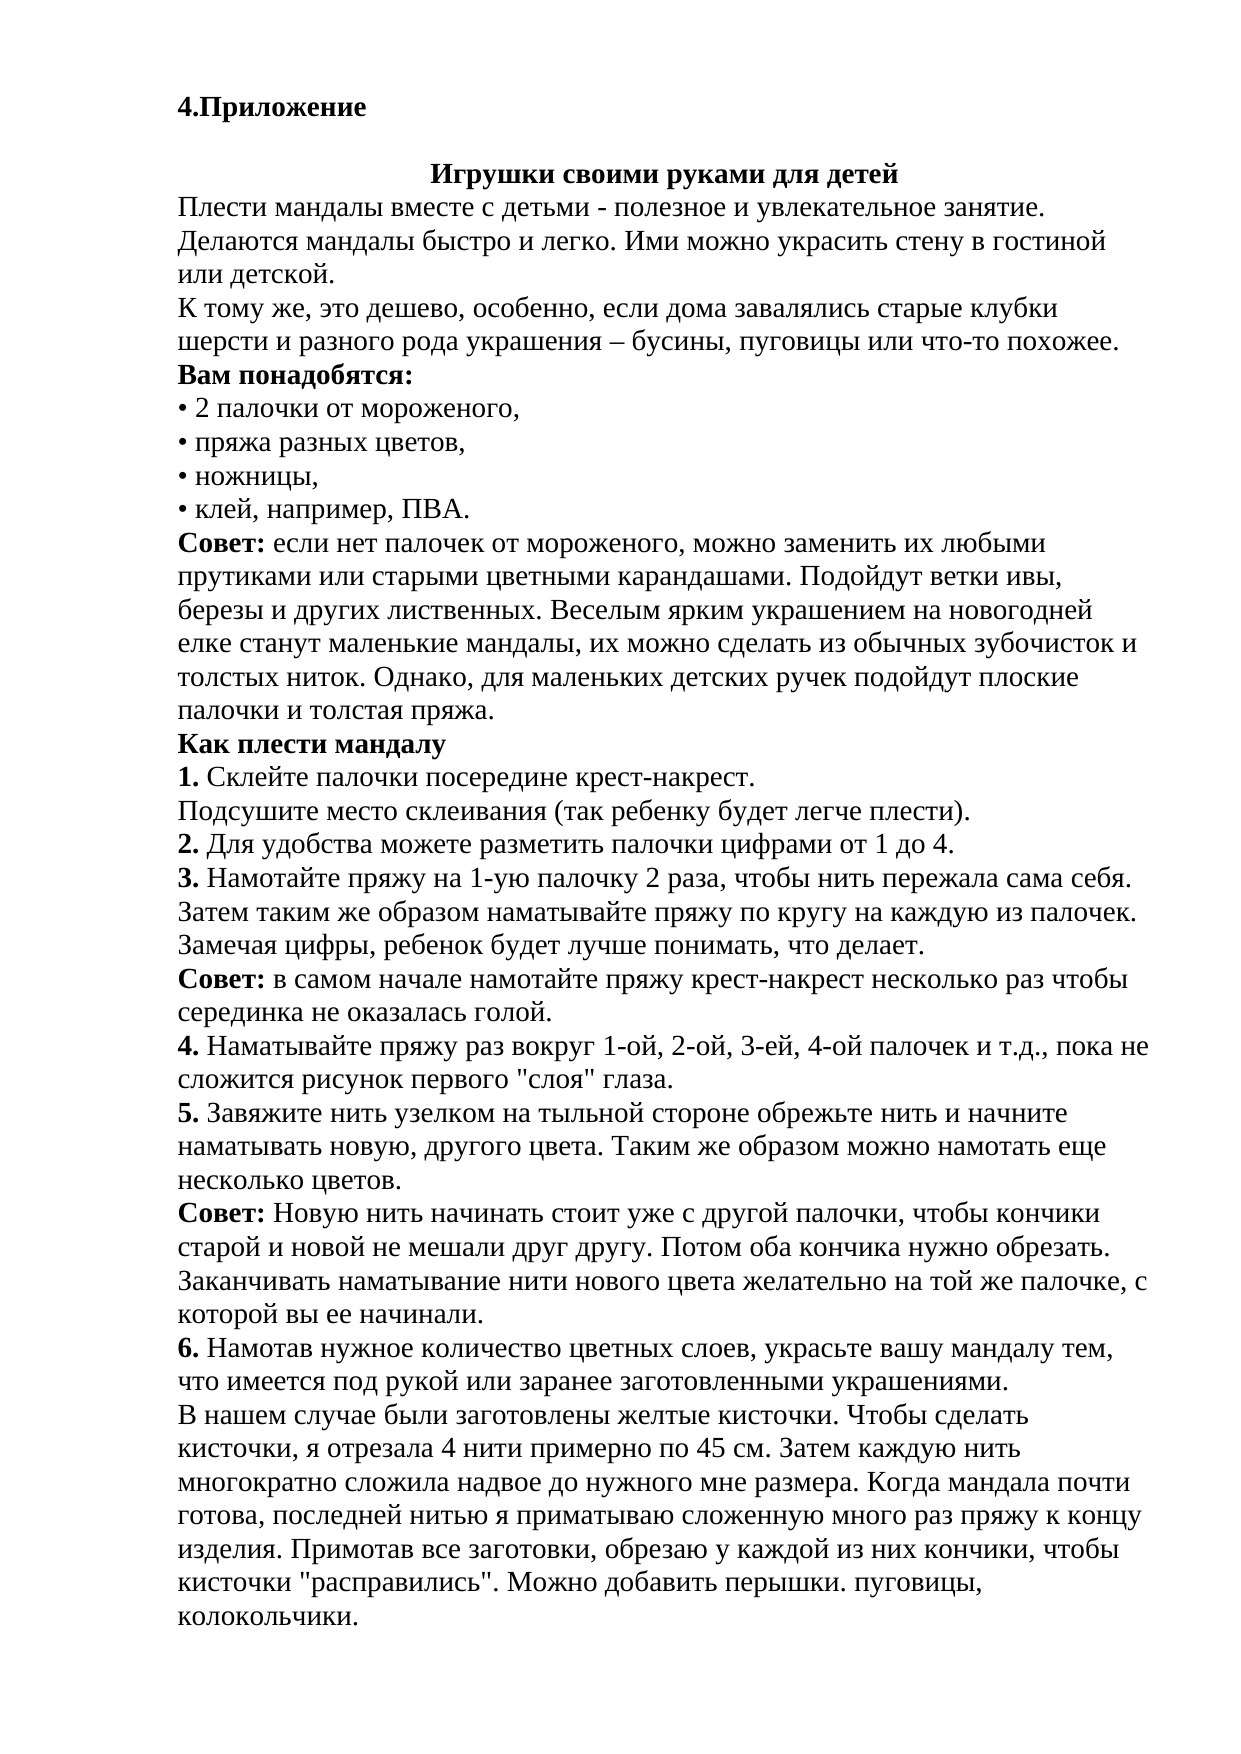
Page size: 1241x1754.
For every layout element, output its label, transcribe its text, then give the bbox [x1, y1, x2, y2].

text березы и других лиственных. Веселым ярким украшением на новогодней [177, 592, 1152, 625]
text • 2 палочки от мороженого, [177, 391, 1152, 424]
text 4.Приложение [177, 89, 1152, 122]
text многократно сложила надвое до нужного мне размера. Когда мандала почти [177, 1464, 1152, 1497]
text готова, последней нитью я приматываю сложенную много раз пряжу к концу [177, 1497, 1152, 1531]
text Затем таким же образом наматывайте пряжу по кругу на каждую из палочек. [177, 894, 1152, 927]
text 6. Намотав нужное количество цветных слоев, украсьте вашу мандалу тем, [177, 1330, 1152, 1363]
text толстых ниток. Однако, для маленьких детских ручек подойдут плоские [177, 659, 1152, 692]
text В нашем случае были заготовлены желтые кисточки. Чтобы сделать [177, 1397, 1152, 1430]
text что имеется под рукой или заранее заготовленными украшениями. [177, 1363, 1152, 1397]
text сложится рисунок первого "слоя" глаза. [177, 1061, 1152, 1095]
text наматывать новую, другого цвета. Таким же образом можно намотать еще [177, 1128, 1152, 1162]
text изделия. Примотав все заготовки, обрезаю у каждой из них кончики, чтобы [177, 1531, 1152, 1564]
text Совет: в самом начале намотайте пряжу крест-накрест несколько раз чтобы серединка не оказалась голой. [177, 961, 1152, 1028]
text шерсти и разного рода украшения – бусины, пуговицы или что-то похожее. [177, 323, 1152, 357]
text 2. Для удобства можете разметить палочки цифрами от 1 до 4. [177, 827, 1152, 860]
text прутиками или старыми цветными карандашами. Подойдут ветки ивы, [177, 558, 1152, 592]
text 4. Наматывайте пряжу раз вокруг 1-ой, 2-ой, 3-ей, 4-ой палочек и т.д., пока не [177, 1028, 1152, 1061]
text елке станут маленькие мандалы, их можно сделать из обычных зубочисток и [177, 625, 1152, 659]
text • клей, например, ПВА. [177, 491, 1152, 525]
text несколько цветов. [177, 1162, 1152, 1196]
text 3. Намотайте пряжу на 1-ую палочку 2 раза, чтобы нить пережала сама себя. [177, 860, 1152, 894]
text • ножницы, [177, 458, 1152, 491]
text • пряжа разных цветов, [177, 424, 1152, 458]
text Совет: если нет палочек от мороженого, можно заменить их любыми [177, 525, 1152, 558]
text которой вы ее начинали. [177, 1296, 1152, 1330]
text 5. Завяжите нить узелком на тыльной стороне обрежьте нить и начните [177, 1095, 1152, 1128]
text палочки и толстая пряжа. [177, 692, 1152, 726]
text Как плести мандалу [177, 726, 1152, 759]
text или детской. [177, 256, 1152, 290]
text К тому же, это дешево, особенно, если дома завалялись старые клубки [177, 290, 1152, 323]
text Подсушите место склеивания (так ребенку будет легче плести). [177, 793, 1152, 827]
text Заканчивать наматывание нити нового цвета желательно на той же палочке, с [177, 1263, 1152, 1296]
text Делаются мандалы быстро и легко. Ими можно украсить стену в гостиной [177, 223, 1152, 256]
text Совет: Новую нить начинать стоит уже с другой палочки, чтобы кончики [177, 1196, 1152, 1229]
text кисточки, я отрезала 4 нити примерно по 45 см. Затем каждую нить [177, 1430, 1152, 1464]
text кисточки "расправились". Можно добавить перышки. пуговицы, колокольчики. [177, 1564, 1152, 1632]
text 1. Склейте палочки посередине крест-накрест. [177, 759, 1152, 793]
text старой и новой не мешали друг другу. Потом оба кончика нужно обрезать. [177, 1229, 1152, 1263]
text Игрушки своими руками для детей [177, 156, 1152, 189]
text Замечая цифры, ребенок будет лучше понимать, что делает. [177, 927, 1152, 961]
text Вам понадобятся: [177, 357, 1152, 391]
text Плести мандалы вместе с детьми - полезное и увлекательное занятие. [177, 189, 1152, 223]
